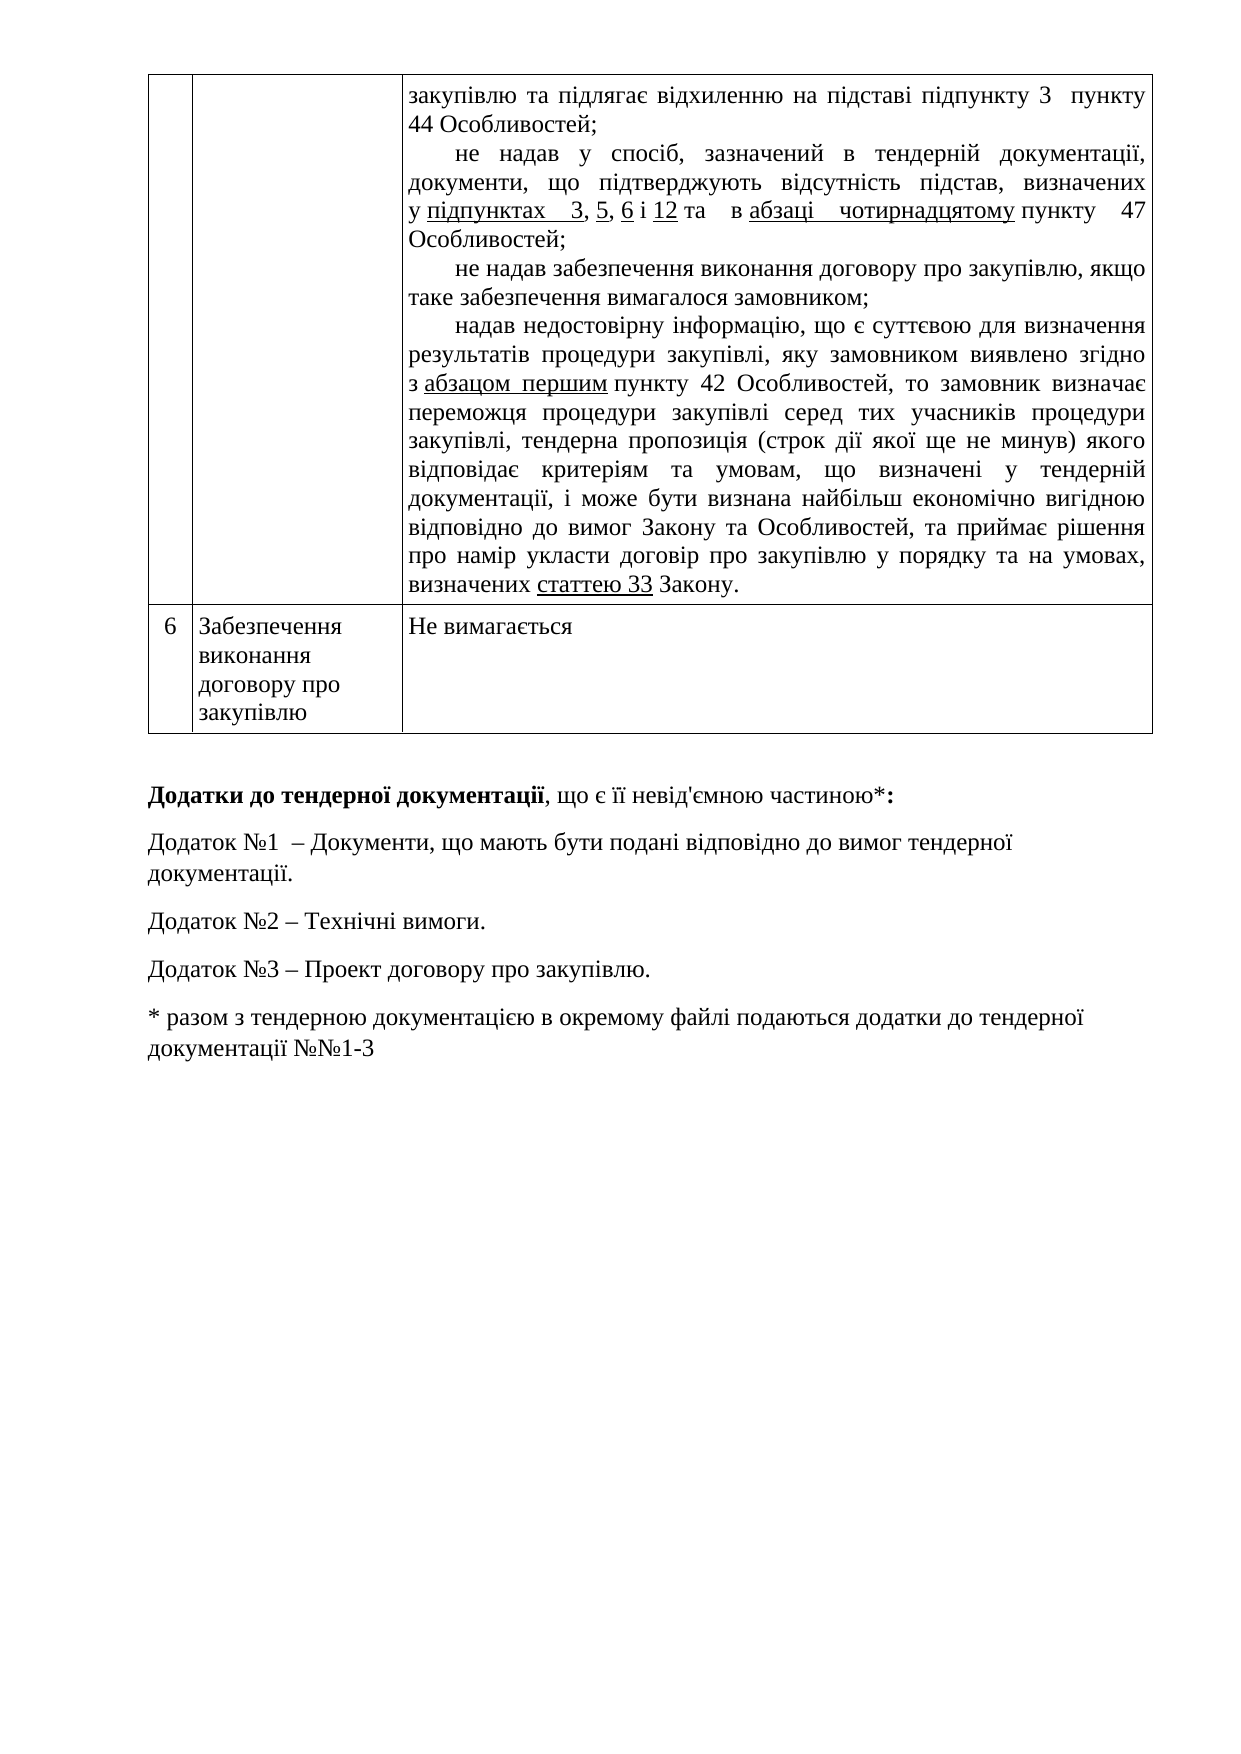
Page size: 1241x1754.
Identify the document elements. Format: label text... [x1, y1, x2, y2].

text Додаток №3 – Проект договору про закупівлю. [148, 954, 1152, 983]
table_cell 6 [149, 605, 192, 732]
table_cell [403, 75, 1152, 604]
table_cell Забезпечення виконання договору про закупівлю [193, 605, 402, 732]
text * разом з тендерною документацією в окремому файлі подаються додатки до тендерної документації №№1-3 [148, 1002, 1152, 1061]
table_cell Не вимагається [403, 605, 1152, 732]
text Додаток №2 – Технічні вимоги. [148, 906, 1152, 935]
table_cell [193, 75, 402, 604]
table_cell 5 [149, 75, 192, 604]
text Додатки до тендерної документації, що є її невід'ємною частиною*: [148, 780, 1152, 808]
text Додаток №1 – Документи, що мають бути подані відповідно до вимог тендерної документації. [148, 827, 1152, 887]
